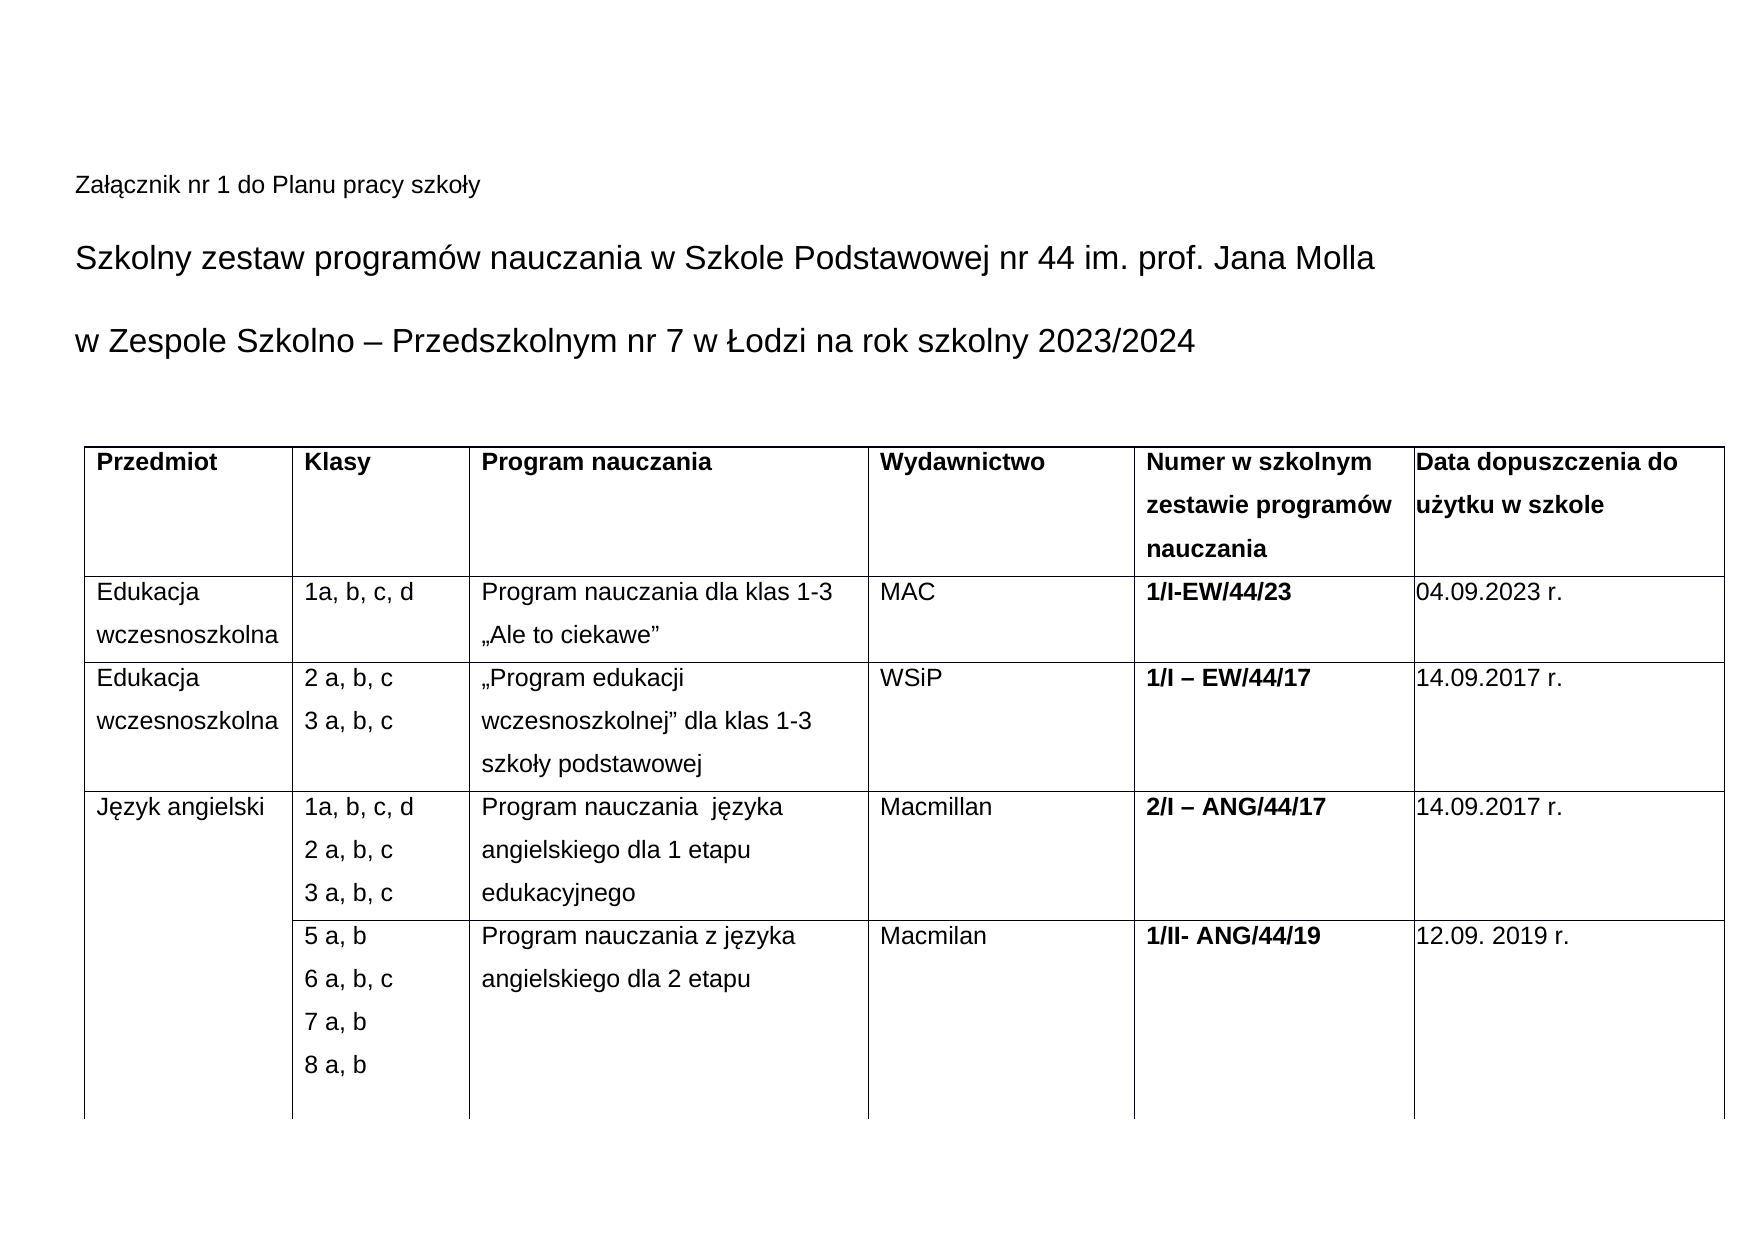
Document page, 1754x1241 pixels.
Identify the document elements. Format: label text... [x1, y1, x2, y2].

table_header Klasy [293, 448, 469, 576]
table_cell 1a, b, c, d [293, 577, 469, 662]
table_header Program nauczania [470, 448, 868, 576]
table_cell Edukacja wczesnoszkolna [85, 663, 292, 791]
table_header Wydawnictwo [869, 448, 1134, 576]
table_cell 1/I – EW/44/17 [1135, 663, 1414, 791]
table_cell 1a, b, c, d 2 a, b, c 3 a, b, c [293, 792, 469, 920]
table_cell Edukacja wczesnoszkolna [85, 577, 292, 662]
table_cell 1/I-EW/44/23 [1135, 577, 1414, 662]
text Szkolny zestaw programów nauczania w Szkole Podstawowej nr 44 im. prof. Jana Molla [75, 238, 1679, 276]
table_cell 1/II- ANG/44/19 [1135, 921, 1414, 1119]
table_cell 14.09.2017 r. [1415, 792, 1724, 920]
table_cell Język angielski [85, 792, 292, 1119]
table_cell WSiP [869, 663, 1134, 791]
table_cell Macmillan [869, 792, 1134, 920]
table_cell 12.09. 2019 r. [1415, 921, 1724, 1119]
table_cell Macmilan [869, 921, 1134, 1119]
table_cell MAC [869, 577, 1134, 662]
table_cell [470, 921, 868, 1119]
text w Zespole Szkolno – Przedszkolnym nr 7 w Łodzi na rok szkolny 2023/2024 [75, 321, 1679, 359]
table_cell 04.09.2023 r. [1415, 577, 1724, 662]
table_cell Program nauczania języka angielskiego dla 1 etapu edukacyjnego [470, 792, 868, 920]
table_header Data dopuszczenia do użytku w szkole [1415, 448, 1724, 576]
table_header Przedmiot [85, 448, 292, 576]
table_cell 14.09.2017 r. [1415, 663, 1724, 791]
table_cell „Program edukacji wczesnoszkolnej” dla klas 1-3 szkoły podstawowej [470, 663, 868, 791]
table_cell 2/I – ANG/44/17 [1135, 792, 1414, 920]
text Załącznik nr 1 do Planu pracy szkoły [75, 170, 1679, 199]
table_cell 2 a, b, c 3 a, b, c [293, 663, 469, 791]
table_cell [293, 921, 469, 1119]
table_header Numer w szkolnym zestawie programów nauczania [1135, 448, 1414, 576]
table_cell Program nauczania dla klas 1-3 „Ale to ciekawe” [470, 577, 868, 662]
